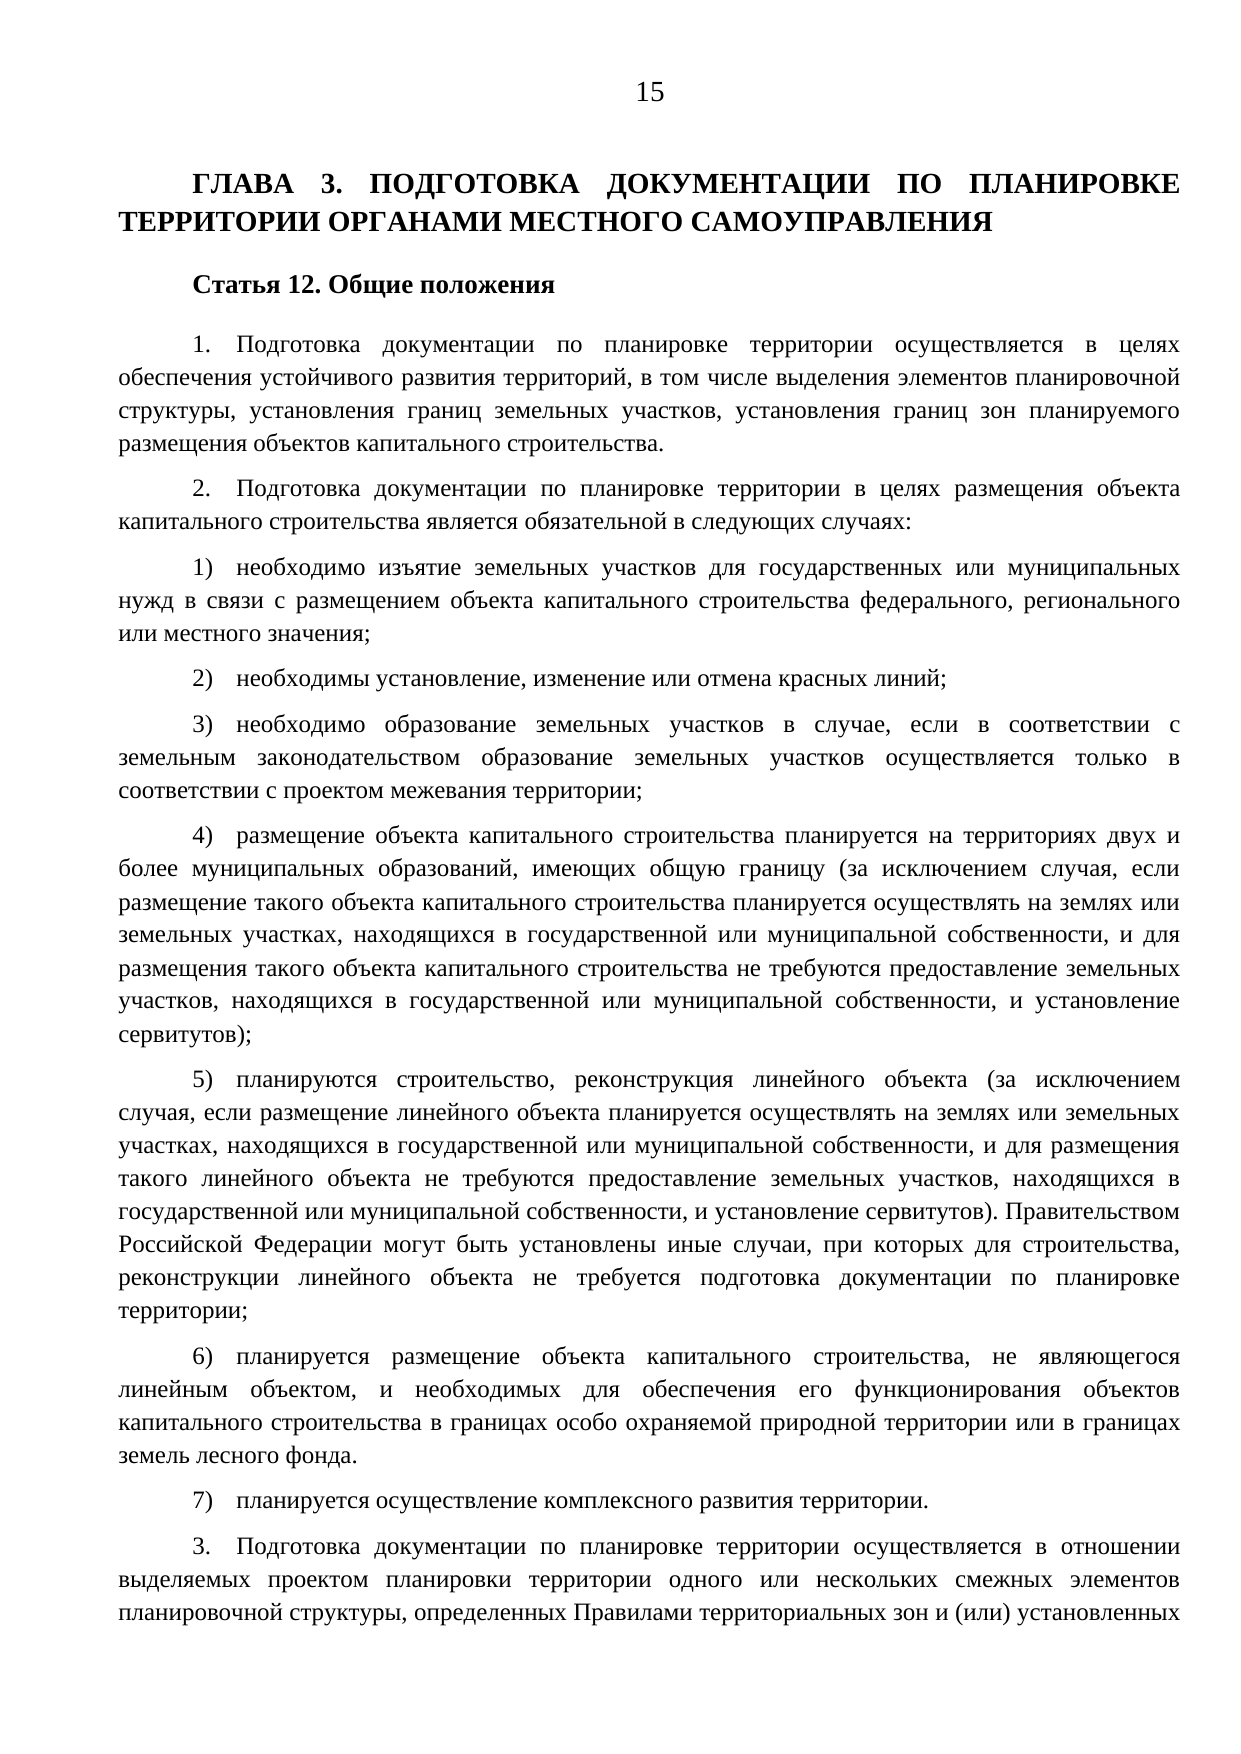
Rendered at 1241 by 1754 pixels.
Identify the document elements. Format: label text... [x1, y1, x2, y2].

text 1. Подготовка документации по планировке территории осуществляется в целях обеспечения устойчивого развития территорий, в том числе выделения элементов планировочной структуры, установления границ земельных участков, установления границ зон планируемого размещения объектов капитального строительства. [118, 329, 1181, 457]
text 7) планируется осуществление комплексного развития территории. [118, 1485, 1181, 1514]
text 4) размещение объекта капитального строительства планируется на территориях двух и более муниципальных образований, имеющих общую границу (за исключением случая, если размещение такого объекта капитального строительства планируется осуществлять на землях или земельных участках, находящихся в государственной или муниципальной собственности, и для размещения такого объекта капитального строительства не требуются предоставление земельных участков, находящихся в государственной или муниципальной собственности, и установление сервитутов); [118, 821, 1181, 1047]
text 2) необходимы установление, изменение или отмена красных линий; [118, 663, 1181, 692]
text 6) планируется размещение объекта капитального строительства, не являющегося линейным объектом, и необходимых для обеспечения его функционирования объектов капитального строительства в границах особо охраняемой природной территории или в границах земель лесного фонда. [118, 1341, 1181, 1469]
text 3) необходимо образование земельных участков в случае, если в соответствии с земельным законодательством образование земельных участков осуществляется только в соответствии с проектом межевания территории; [118, 709, 1181, 804]
text 2. Подготовка документации по планировке территории в целях размещения объекта капитального строительства является обязательной в следующих случаях: [118, 473, 1181, 535]
subtitle Статья 12. Общие положения [118, 268, 1181, 299]
text 1) необходимо изъятие земельных участков для государственных или муниципальных нужд в связи с размещением объекта капитального строительства федерального, регионального или местного значения; [118, 552, 1181, 647]
subtitle ГЛАВА 3. ПОДГОТОВКА ДОКУМЕНТАЦИИ ПО ПЛАНИРОВКЕ ТЕРРИТОРИИ ОРГАНАМИ МЕСТНОГО САМОУПРАВЛЕНИЯ [118, 166, 1181, 238]
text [118, 1531, 1181, 1626]
text 5) планируются строительство, реконструкция линейного объекта (за исключением случая, если размещение линейного объекта планируется осуществлять на землях или земельных участках, находящихся в государственной или муниципальной собственности, и для размещения такого линейного объекта не требуются предоставление земельных участков, находящихся в государственной или муниципальной собственности, и установление сервитутов). Правительством Российской Федерации могут быть установлены иные случаи, при которых для строительства, реконструкции линейного объекта не требуется подготовка документации по планировке территории; [118, 1064, 1181, 1324]
